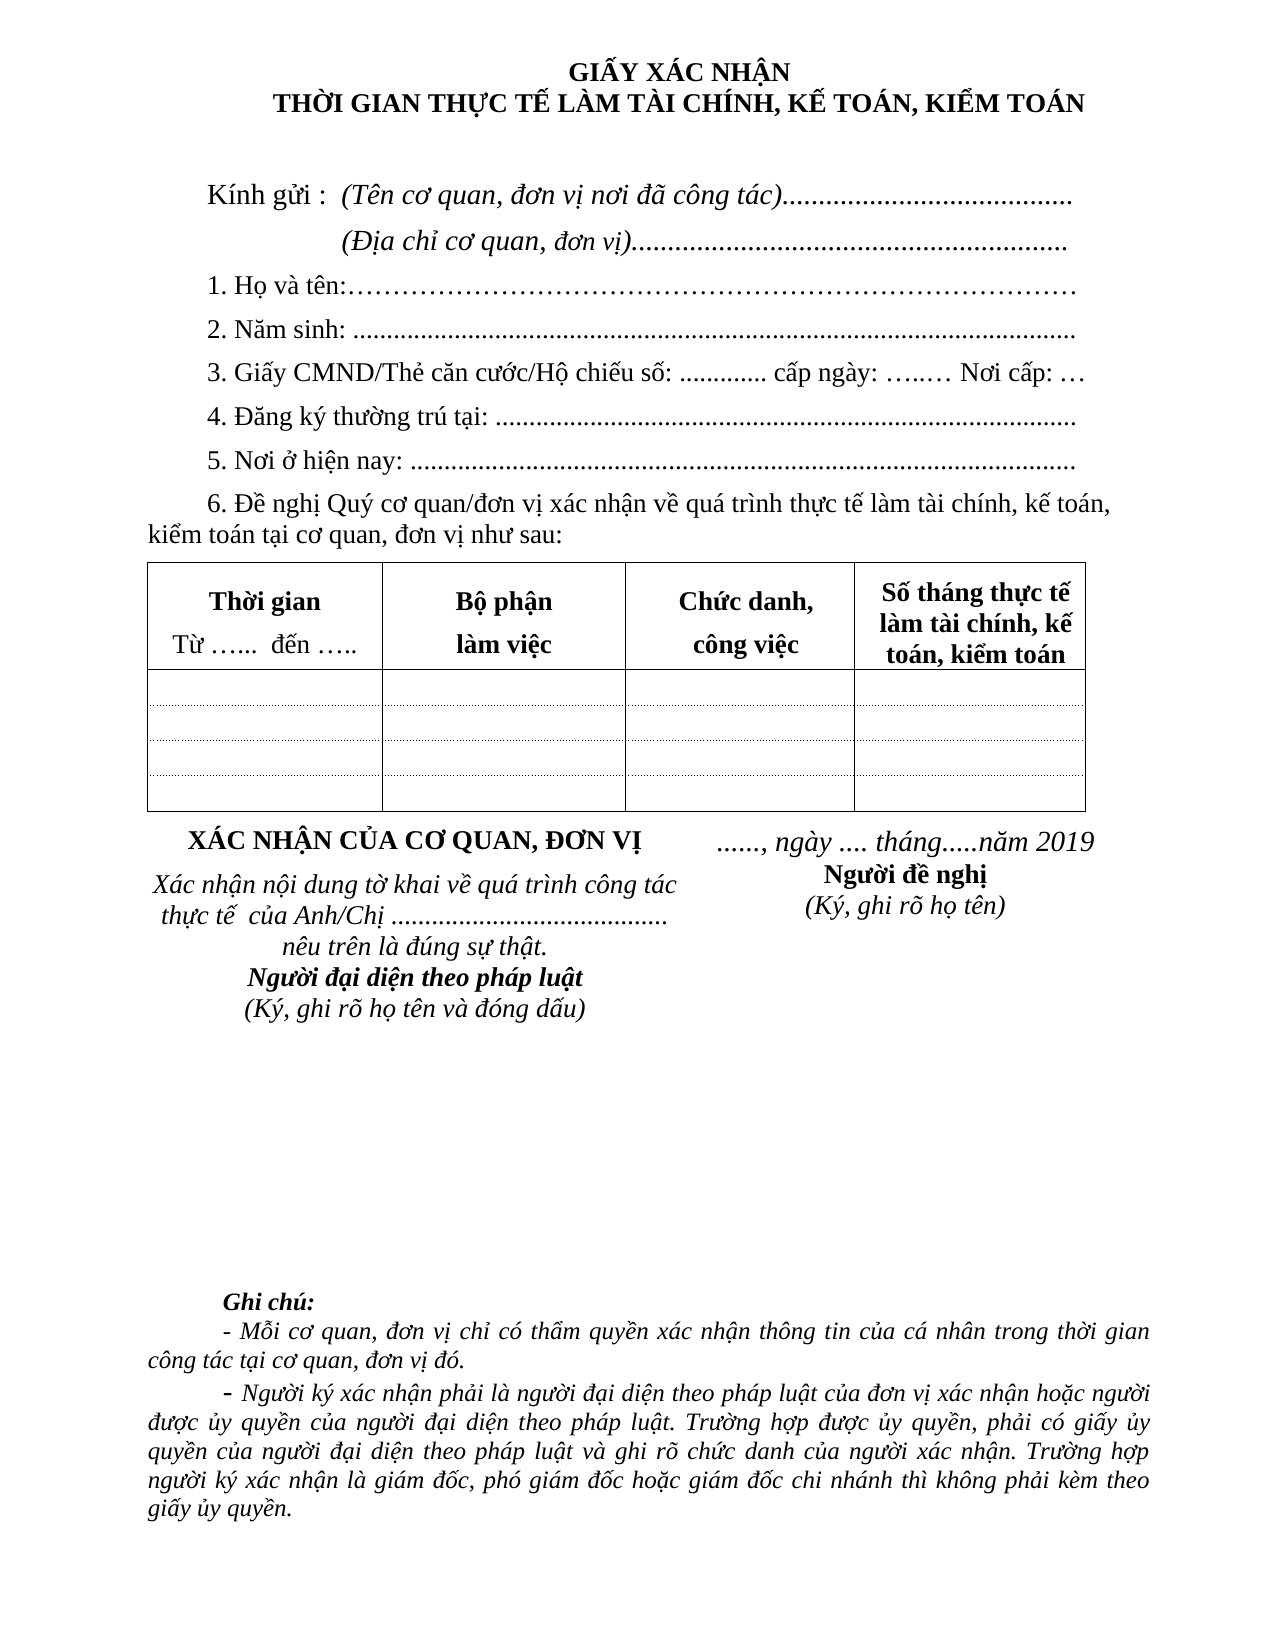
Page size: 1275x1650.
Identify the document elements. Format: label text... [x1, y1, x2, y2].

table_cell [148, 670, 382, 704]
table_cell XÁC NHẬN CỦA CƠ QUAN, ĐƠN VỊ Xác nhận nội dung tờ khai về quá trình công tác thực tế của Anh/Chị ......................................... nêu trên là đúng sự thật. Người đại diện theo pháp luật (Ký, ghi rõ họ tên và đóng dấu) [129, 811, 701, 1024]
table_cell [383, 670, 625, 704]
text GIẤY XÁC NHẬN [148, 56, 1152, 87]
text 6. Đề nghị Quý cơ quan/đơn vị xác nhận về quá trình thực tế làm tài chính, kế toán, kiểm toán tại cơ quan, đơn vị như sau: [148, 487, 1152, 550]
text 1. Họ và tên:……………………………………………………………………… [148, 269, 1152, 300]
text THỜI GIAN THỰC TẾ LÀM TÀI CHÍNH, KẾ TOÁN, KIỂM TOÁN [148, 87, 1152, 118]
table_header Thời gian Từ …... đến ….. [148, 563, 382, 669]
table_header Bộ phận làm việc [383, 563, 625, 669]
text (Địa chỉ cơ quan, đơn vị)............................................................ [148, 223, 1152, 257]
text 5. Nơi ở hiện nay: [148, 444, 1152, 475]
table_header Số tháng thực tế làm tài chính, kế toán, kiểm toán [855, 563, 1085, 669]
table_cell ......, ngày .... tháng.....năm 2019 Người đề nghị (Ký, ghi rõ họ tên) [701, 811, 1110, 1024]
text Ghi chú: [148, 1287, 1152, 1316]
table_cell [148, 775, 382, 811]
table_cell [148, 705, 382, 740]
table_cell [626, 775, 854, 811]
table_cell [855, 740, 1085, 775]
table_cell [148, 740, 382, 775]
table_cell [626, 670, 854, 704]
table_cell [855, 775, 1085, 811]
table_cell [626, 740, 854, 775]
text 3. Giấy CMND/Thẻ căn cước/Hộ chiếu số: ............. cấp ngày: …..… Nơi cấp: [148, 356, 1152, 388]
table_cell [855, 705, 1085, 740]
text Kính gửi : (Tên cơ quan, đơn vị nơi đã công tác)........................................ [148, 177, 1152, 211]
table_cell [383, 740, 625, 775]
list Người ký xác nhận phải là người đại diện theo pháp luật của đơn vị xác nhận hoặc người được ủy quyền của người đại diện theo pháp luật. Trường hợp được ủy quyền, phải có giấy ủy quyền của người đại diện theo pháp luật và ghi rõ chức danh của người xác nhận. Trường hợp người ký xác nhận là giám đốc, phó giám đốc hoặc giám đốc chi nhánh thì không phải kèm theo giấy ủy quyền. [148, 1374, 1152, 1522]
table_cell [383, 775, 625, 811]
table_cell [383, 705, 625, 740]
table_cell [855, 670, 1085, 704]
table_header Chức danh, công việc [626, 563, 854, 669]
text 4. Đăng ký thường trú tại: [148, 400, 1152, 431]
text 2. Năm sinh: [148, 313, 1152, 344]
table_cell [626, 705, 854, 740]
text - Mỗi cơ quan, đơn vị chỉ có thẩm quyền xác nhận thông tin của cá nhân trong thời gian công tác tại cơ quan, đơn vị đó. [148, 1316, 1152, 1374]
